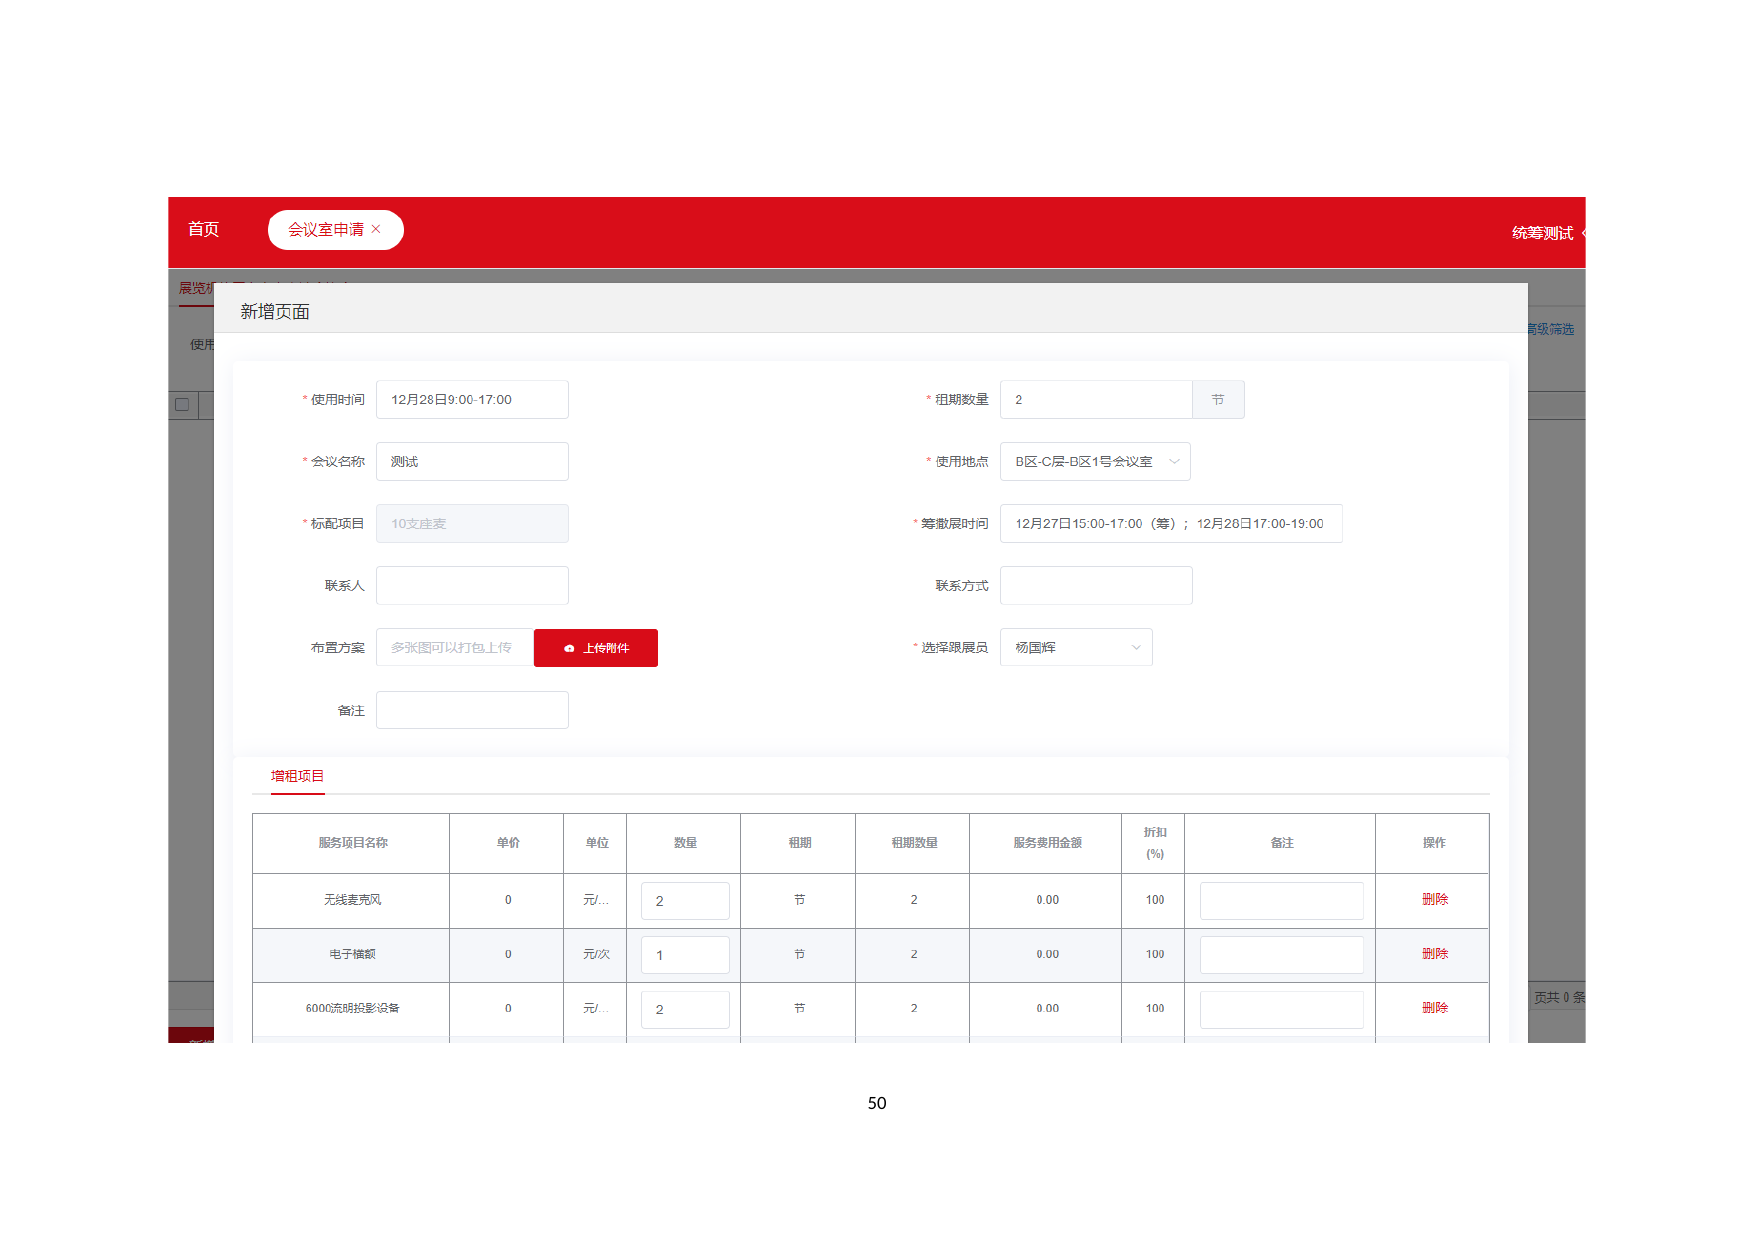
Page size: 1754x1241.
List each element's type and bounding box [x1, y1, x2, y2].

picture [168, 197, 1586, 1043]
